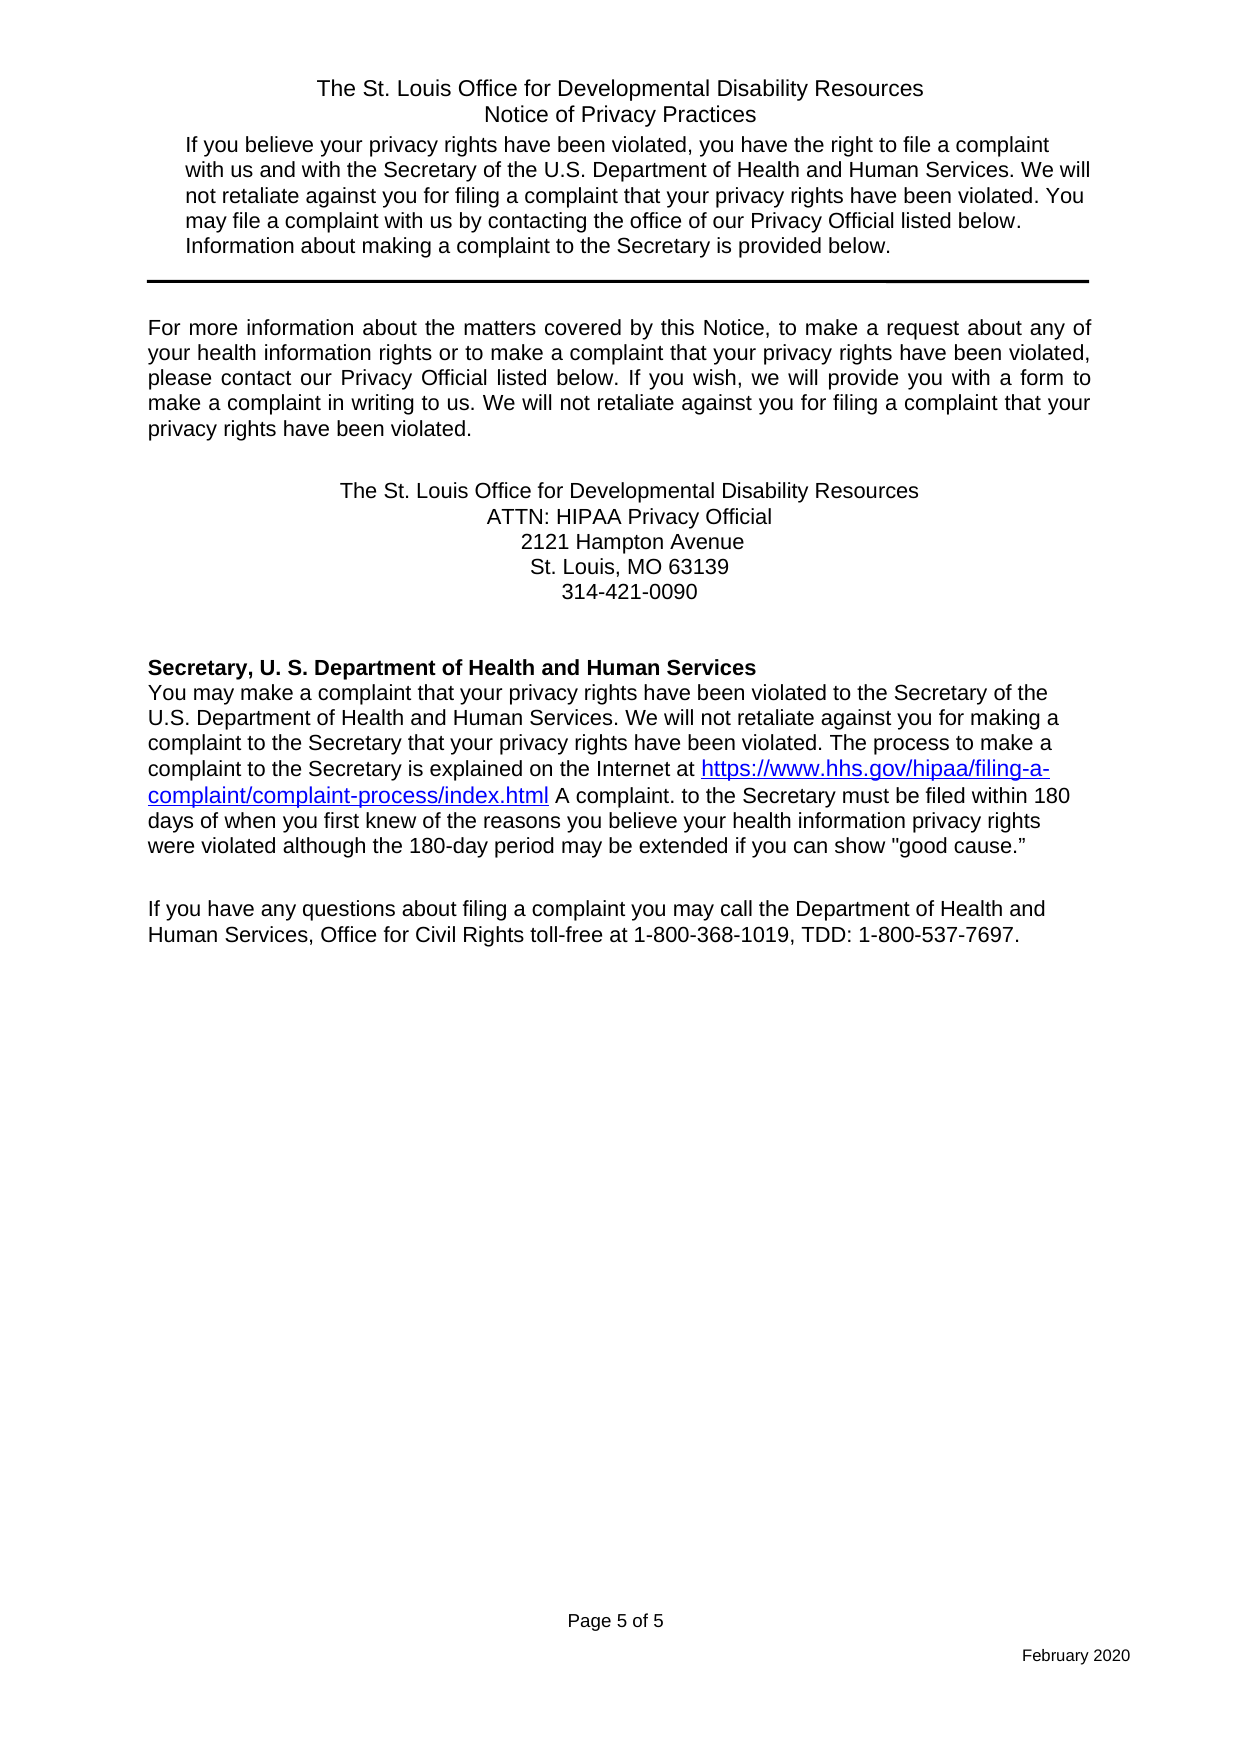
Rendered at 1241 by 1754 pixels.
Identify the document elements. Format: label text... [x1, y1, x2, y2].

text 314-421-0090 [166, 579, 1093, 604]
list If you believe your privacy rights have been violated, you have the right to file a complaint with us and with the Secretary of the U.S. Department of Health and Human Services. We will not retaliate against you for filing a complaint that your privacy rights have been violated. You may file a complaint with us by contacting the office of our Privacy Official listed below. Information about making a complaint to the Secretary is provided below. [185, 132, 1093, 258]
text If you have any questions about filing a complaint you may call the Department of Health and Human Services, Office for Civil Rights toll-free at 1-800-368-1019, TDD: 1-800-537-7697. [148, 896, 1093, 947]
text Secretary, U. S. Department of Health and Human Services [148, 654, 1093, 680]
text 2121 Hampton Avenue [166, 529, 1093, 554]
text St. Louis, MO 63139 [166, 554, 1093, 579]
text For more information about the matters covered by this Notice, to make a request about any of your health information rights or to make a complaint that your privacy rights have been violated, please contact our Privacy Official listed below. If you wish, we will provide you with a form to make a complaint in writing to us. We will not retaliate against you for filing a complaint that your privacy rights have been violated. [148, 314, 1093, 441]
text ATTN: HIPAA Privacy Official [166, 503, 1093, 529]
text The St. Louis Office for Developmental Disability Resources [166, 478, 1093, 503]
text You may make a complaint that your privacy rights have been violated to the Secretary of the U.S. Department of Health and Human Services. We will not retaliate against you for making a complaint to the Secretary that your privacy rights have been violated. The process to make a complaint to the Secretary is explained on the Internet at https://www.hhs.gov/hipaa/filing-a-complaint/complaint-process/index.html A complaint. to the Secretary must be filed within 180 days of when you first knew of the reasons you believe your health information privacy rights were violated although the 180-day period may be extended if you can show "good cause.” [148, 680, 1093, 858]
